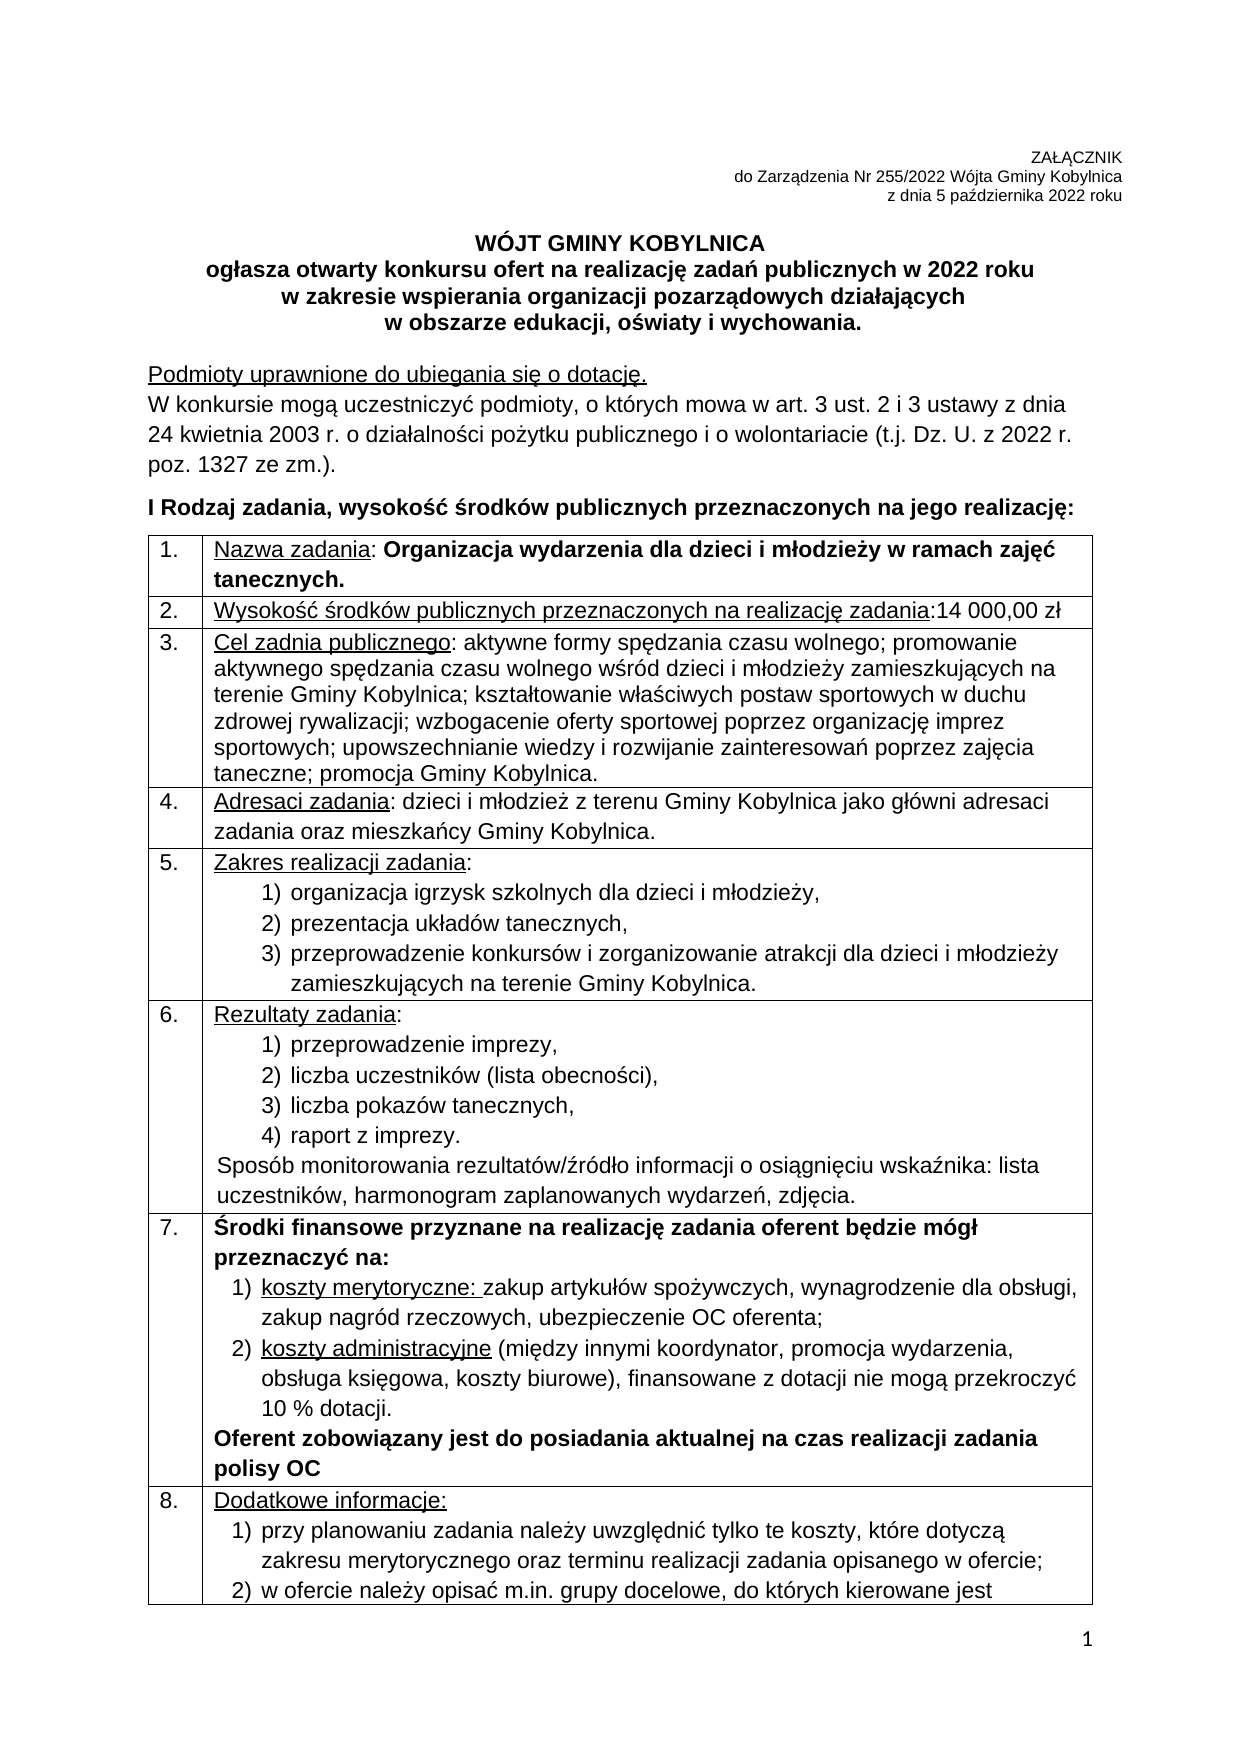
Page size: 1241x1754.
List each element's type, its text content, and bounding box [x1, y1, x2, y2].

table_cell 8. [149, 1487, 202, 1604]
text ZAŁĄCZNIK do Zarządzenia Nr 255/2022 Wójta Gminy Kobylnica z dnia 5 października 2022 roku [517, 148, 1122, 205]
table_cell 4. [149, 788, 202, 848]
table_cell Zakres realizacji zadania: organizacja igrzysk szkolnych dla dzieci i młodzieży, prezentacja układów tanecznych, przeprowadzenie konkursów i zorganizowanie atrakcji dla dzieci i młodzieży zamieszkujących na terenie Gminy Kobylnica. [203, 849, 1092, 1000]
subtitle WÓJT GMINY KOBYLNICA ogłasza otwarty konkursu ofert na realizację zadań publicznych w 2022 roku w zakresie wspierania organizacji pozarządowych działających w obszarze edukacji, oświaty i wychowania. [148, 230, 1093, 336]
table_cell Środki finansowe przyznane na realizację zadania oferent będzie mógł przeznaczyć na: koszty merytoryczne: zakup artykułów spożywczych, wynagrodzenie dla obsługi, zakup nagród rzeczowych, ubezpieczenie OC oferenta; koszty administracyjne (między innymi koordynator, promocja wydarzenia, obsługa księgowa, koszty biurowe), finansowane z dotacji nie mogą przekroczyć 10 % dotacji. Oferent zobowiązany jest do posiadania aktualnej na czas realizacji zadania polisy OC [203, 1214, 1092, 1486]
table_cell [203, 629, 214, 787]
table_cell Adresaci zadania: dzieci i młodzież z terenu Gminy Kobylnica jako główni adresaci zadania oraz mieszkańcy Gminy Kobylnica. [203, 788, 1092, 848]
table_header 1. [149, 536, 202, 596]
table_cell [203, 1487, 1092, 1604]
table_cell 5. [149, 849, 202, 1000]
table_cell 2. [149, 597, 202, 627]
table_cell 7. [149, 1214, 202, 1486]
table_cell Wysokość środków publicznych przeznaczonych na realizację zadania:14 000,00 zł [203, 597, 1092, 627]
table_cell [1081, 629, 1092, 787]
table_cell Rezultaty zadania: przeprowadzenie imprezy, liczba uczestników (lista obecności), liczba pokazów tanecznych, raport z imprezy. Sposób monitorowania rezultatów/źródło informacji o osiągnięciu wskaźnika: lista uczestników, harmonogram zaplanowanych wydarzeń, zdjęcia. [203, 1001, 1092, 1213]
text Podmioty uprawnione do ubiegania się o dotację. [148, 361, 1093, 387]
table_cell 3. [149, 629, 202, 787]
table_header Nazwa zadania: Organizacja wydarzenia dla dzieci i młodzieży w ramach zajęć tanecznych. [203, 536, 1092, 596]
text W konkursie mogą uczestniczyć podmioty, o których mowa w art. 3 ust. 2 i 3 ustawy z dnia 24 kwietnia 2003 r. o działalności pożytku publicznego i o wolontariacie (t.j. Dz. U. z 2022 r. poz. 1327 ze zm.). [148, 391, 1093, 477]
text I Rodzaj zadania, wysokość środków publicznych przeznaczonych na jego realizację: [148, 494, 1093, 520]
table_cell 6. [149, 1001, 202, 1213]
